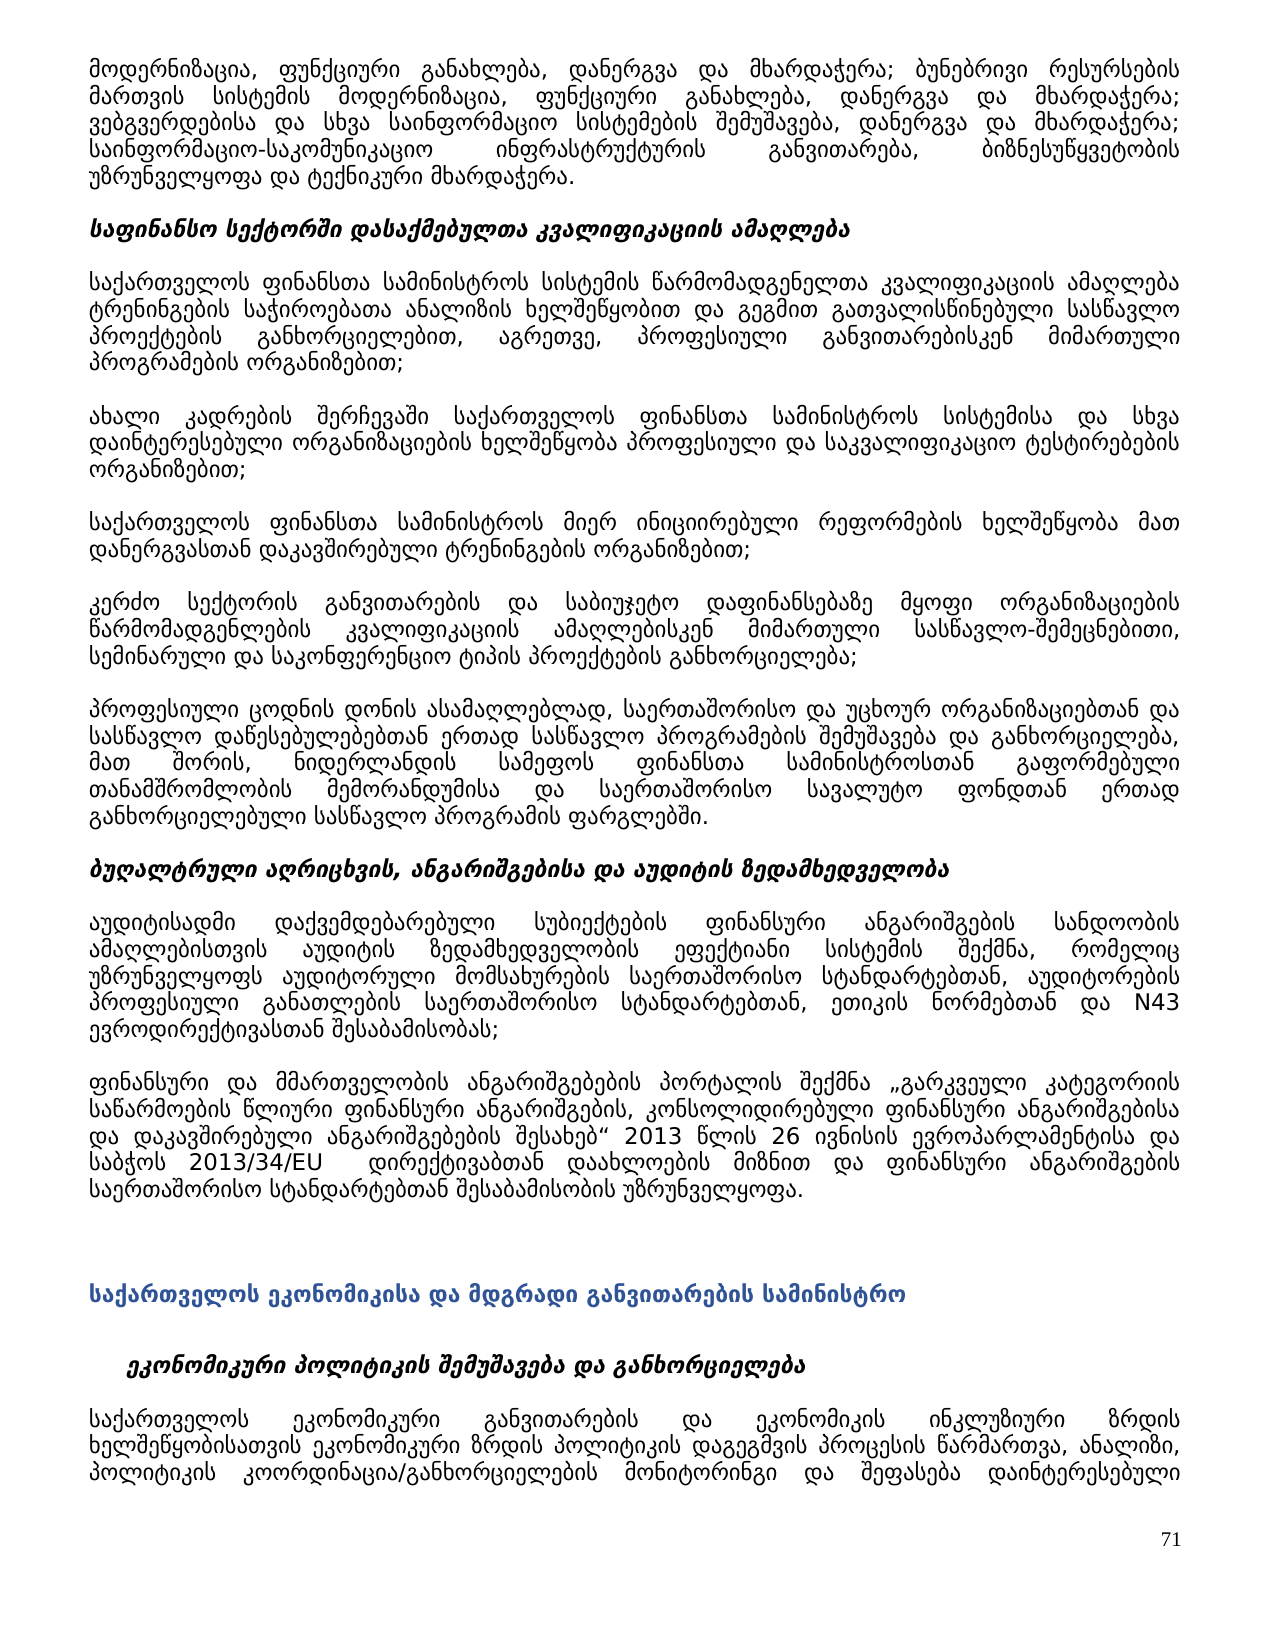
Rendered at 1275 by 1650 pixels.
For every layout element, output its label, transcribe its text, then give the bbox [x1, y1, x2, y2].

subtitle ბუღალტრული აღრიცხვის, ანგარიშგებისა და აუდიტის ზედამხედველობა [89, 856, 1181, 883]
text აუდიტისადმი დაქვემდებარებული სუბიექტების ფინანსური ანგარიშგების სანდოობის ამაღლებისთვის აუდიტის ზედამხედველობის ეფექტიანი სისტემის შექმნა, რომელიც უზრუნველყოფს აუდიტორული მომსახურების საერთაშორისო სტანდარტებთან, აუდიტორების პროფესიული განათლების საერთაშორისო სტანდარტებთან, ეთიკის ნორმებთან და N43 ევროდირექტივასთან შესაბამისობას; ფინანსური და მმართველობის ანგარიშგებების პორტალის შექმნა „გარკვეული კატეგორიის საწარმოების წლიური ფინანსური ანგარიშგების, კონსოლიდირებული ფინანსური ანგარიშგებისა და დაკავშირებული ანგარიშგებების შესახებ“ 2013 წლის 26 ივნისის ევროპარლამენტისა და საბჭოს 2013/34/EU დირექტივაბთან დაახლოების მიზნით და ფინანსური ანგარიშგების საერთაშორისო სტანდარტებთან შესაბამისობის უზრუნველყოფა. [89, 909, 1181, 1203]
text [89, 56, 1181, 189]
text პროფესიული ცოდნის დონის ასამაღლებლად, საერთაშორისო და უცხოურ ორგანიზაციებთან და სასწავლო დაწესებულებებთან ერთად სასწავლო პროგრამების შემუშავება და განხორციელება, მათ შორის, ნიდერლანდის სამეფოს ფინანსთა სამინისტროსთან გაფორმებული თანამშრომლობის მემორანდუმისა და საერთაშორისო სავალუტო ფონდთან ერთად განხორციელებული სასწავლო პროგრამის ფარგლებში. [89, 696, 1181, 829]
subtitle საქართველოს ეკონომიკისა და მდგრადი განვითარების სამინისტრო [89, 1281, 1181, 1308]
text საქართველოს ფინანსთა სამინისტროს მიერ ინიციირებული რეფორმების ხელშეწყობა მათ დანერგვასთან დაკავშირებული ტრენინგების ორგანიზებით; [89, 509, 1181, 563]
subtitle საფინანსო სექტორში დასაქმებულთა კვალიფიკაციის ამაღლება [89, 216, 1181, 243]
text საქართველოს ფინანსთა სამინისტროს სისტემის წარმომადგენელთა კვალიფიკაციის ამაღლება ტრენინგების საჭიროებათა ანალიზის ხელშეწყობით და გეგმით გათვალისწინებული სასწავლო პროექტების განხორციელებით, აგრეთვე, პროფესიული განვითარებისკენ მიმართული პროგრამების ორგანიზებით; [89, 269, 1181, 376]
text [89, 1406, 1181, 1486]
text კერძო სექტორის განვითარების და საბიუჯეტო დაფინანსებაზე მყოფი ორგანიზაციების წარმომადგენლების კვალიფიკაციის ამაღლებისკენ მიმართული სასწავლო-შემეცნებითი, სემინარული და საკონფერენციო ტიპის პროექტების განხორციელება; [89, 589, 1181, 669]
subtitle ეკონომიკური პოლიტიკის შემუშავება და განხორციელება [126, 1353, 1181, 1379]
text ახალი კადრების შერჩევაში საქართველოს ფინანსთა სამინისტროს სისტემისა და სხვა დაინტერესებული ორგანიზაციების ხელშეწყობა პროფესიული და საკვალიფიკაციო ტესტირებების ორგანიზებით; [89, 403, 1181, 483]
